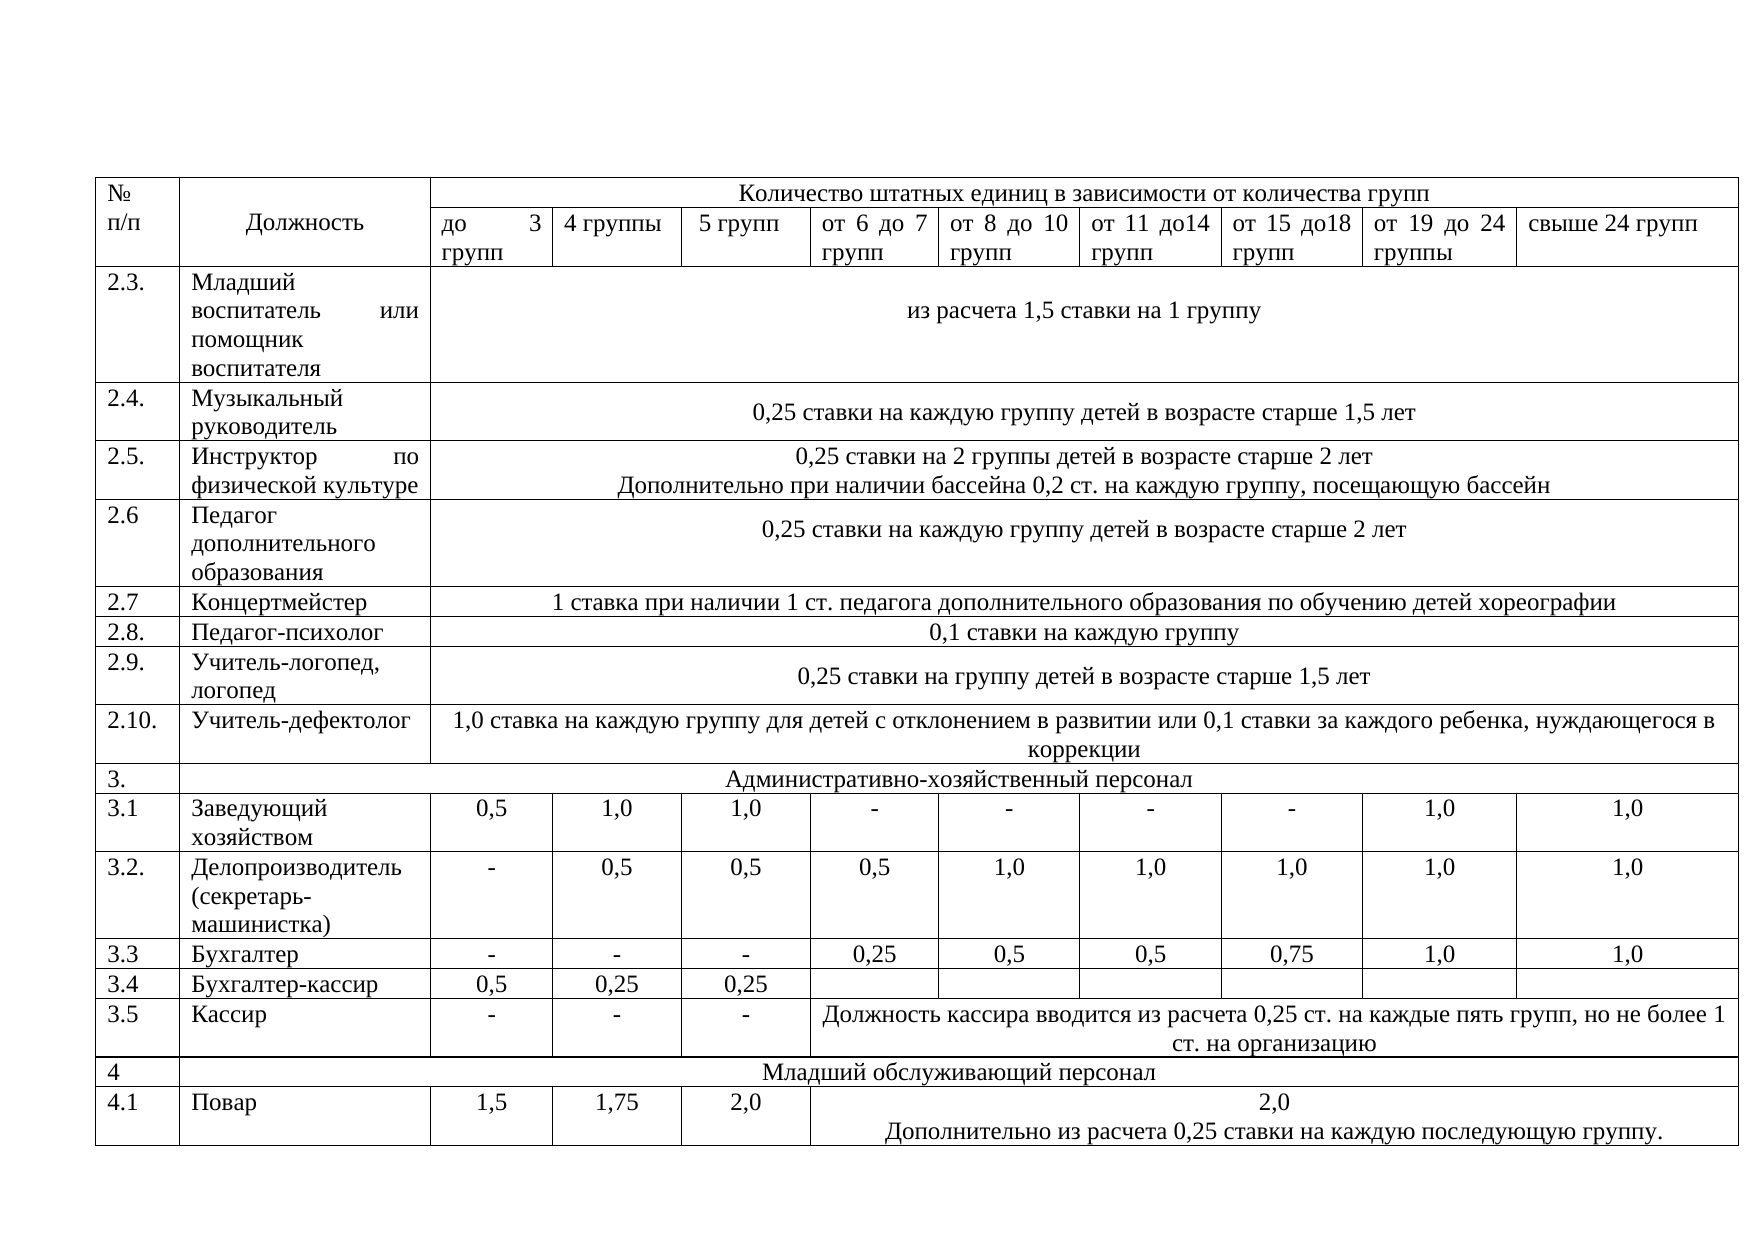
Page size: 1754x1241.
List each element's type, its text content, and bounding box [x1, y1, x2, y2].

table_cell 2.3. [96, 267, 179, 382]
table_cell Повар [180, 1087, 430, 1145]
table_cell 0,25 ставки на группу детей в возрасте старше 1,5 лет [431, 647, 1738, 704]
table_cell [811, 969, 938, 998]
table_cell [1363, 969, 1516, 998]
table_cell - [431, 852, 552, 938]
table_cell - [939, 794, 1079, 851]
table_cell 3. [96, 764, 179, 792]
table_cell Административно-хозяйственный персонал [180, 764, 1738, 792]
table_cell [1517, 969, 1738, 998]
table_cell 0,5 [811, 852, 938, 938]
table_cell 0,25 [682, 969, 810, 998]
table_cell 4 [96, 1058, 179, 1086]
table_cell 0,75 [1222, 939, 1362, 968]
table_cell Кассир [180, 999, 430, 1056]
table_cell 1,0 [553, 794, 681, 851]
table_cell - [553, 999, 681, 1056]
table_cell - [1222, 794, 1362, 851]
table_cell 0,5 [682, 852, 810, 938]
table_cell 0,25 [811, 939, 938, 968]
table_cell 3.3 [96, 939, 179, 968]
table_cell 3.1 [96, 794, 179, 851]
table_cell 0,5 [431, 794, 552, 851]
table_cell 1,0 [1363, 939, 1516, 968]
table_cell Должность кассира вводится из расчета 0,25 ст. на каждые пять групп, но не более 1 ст. на организацию [811, 999, 1738, 1056]
table_cell - [682, 939, 810, 968]
table_cell 0,25 ставки на каждую группу детей в возрасте старше 1,5 лет [431, 383, 1738, 440]
table_cell Учитель-логопед, логопед [180, 647, 430, 704]
table_cell 1,0 ставка на каждую группу для детей с отклонением в развитии или 0,1 ставки за каждого ребенка, нуждающегося в коррекции [431, 705, 1738, 763]
table_cell 4 группы [553, 208, 681, 266]
table_cell 1,0 [1080, 852, 1221, 938]
table_cell 0,1 ставки на каждую группу [431, 617, 1738, 646]
table_cell от 6 до 7 групп [811, 208, 938, 266]
table_cell Заведующий хозяйством [180, 794, 430, 851]
table_cell 0,25 ставки на 2 группы детей в возрасте старше 2 лет Дополнительно при наличии бассейна 0,2 ст. на каждую группу, посещающую бассейн [431, 441, 1738, 499]
table_cell Педагог дополнительного образования [180, 500, 430, 586]
table_cell до 3 групп [431, 208, 552, 266]
table_cell - [682, 999, 810, 1056]
table_cell 5 групп [682, 208, 810, 266]
table_cell 1,0 [1222, 852, 1362, 938]
table_cell Бухгалтер [180, 939, 430, 968]
table_cell 1,5 [431, 1087, 552, 1145]
table_cell 4.1 [96, 1087, 179, 1145]
table_cell 0,5 [939, 939, 1079, 968]
table_header Должность [180, 178, 430, 266]
table_cell Музыкальный руководитель [180, 383, 430, 440]
table_cell 3.2. [96, 852, 179, 938]
table_header Количество штатных единиц в зависимости от количества групп [431, 178, 1738, 207]
table_cell 3.5 [96, 999, 179, 1056]
table_cell 1,0 [682, 794, 810, 851]
table_cell Концертмейстер [180, 587, 430, 616]
table_cell [1222, 969, 1362, 998]
table_cell 2.6 [96, 500, 179, 586]
table_cell Педагог-психолог [180, 617, 430, 646]
table_cell 2.8. [96, 617, 179, 646]
table_cell 1,0 [1363, 794, 1516, 851]
table_cell - [431, 999, 552, 1056]
table_cell свыше 24 групп [1517, 208, 1738, 266]
table_cell 0,5 [431, 969, 552, 998]
table_cell 2.9. [96, 647, 179, 704]
table_cell 1,0 [1517, 794, 1738, 851]
table_cell Младший воспитатель или помощник воспитателя [180, 267, 430, 382]
table_cell Инструктор по физической культуре [180, 441, 430, 499]
table_cell - [553, 939, 681, 968]
table_cell 2.7 [96, 587, 179, 616]
table_cell 0,5 [1080, 939, 1221, 968]
table_cell 2.10. [96, 705, 179, 763]
table_cell от 11 до14 групп [1080, 208, 1221, 266]
table_cell от 8 до 10 групп [939, 208, 1079, 266]
table_cell Младший обслуживающий персонал [180, 1058, 1738, 1086]
table_cell - [811, 794, 938, 851]
table_cell 2.4. [96, 383, 179, 440]
table_cell 1 ставка при наличии 1 ст. педагога дополнительного образования по обучению детей хореографии [431, 587, 1738, 616]
table_cell Делопроизводитель (секретарь-машинистка) [180, 852, 430, 938]
table_cell [1080, 969, 1221, 998]
table_cell 2,0 [682, 1087, 810, 1145]
table_cell - [431, 939, 552, 968]
table_cell 1,0 [939, 852, 1079, 938]
table_cell 3.4 [96, 969, 179, 998]
table_cell 1,75 [553, 1087, 681, 1145]
table_header № п/п [96, 178, 179, 266]
table_cell Учитель-дефектолог [180, 705, 430, 763]
table_cell от 15 до18 групп [1222, 208, 1362, 266]
table_cell [939, 969, 1079, 998]
table_cell Бухгалтер-кассир [180, 969, 430, 998]
table_cell - [1080, 794, 1221, 851]
table_cell 1,0 [1517, 939, 1738, 968]
table_cell 0,5 [553, 852, 681, 938]
table_cell от 19 до 24 группы [1363, 208, 1516, 266]
table_cell 1,0 [1363, 852, 1516, 938]
table_cell 0,25 [553, 969, 681, 998]
table_cell 1,0 [1517, 852, 1738, 938]
table_cell из расчета 1,5 ставки на 1 группу [431, 267, 1738, 382]
table_cell 0,25 ставки на каждую группу детей в возрасте старше 2 лет [431, 500, 1738, 586]
table_cell 2.5. [96, 441, 179, 499]
